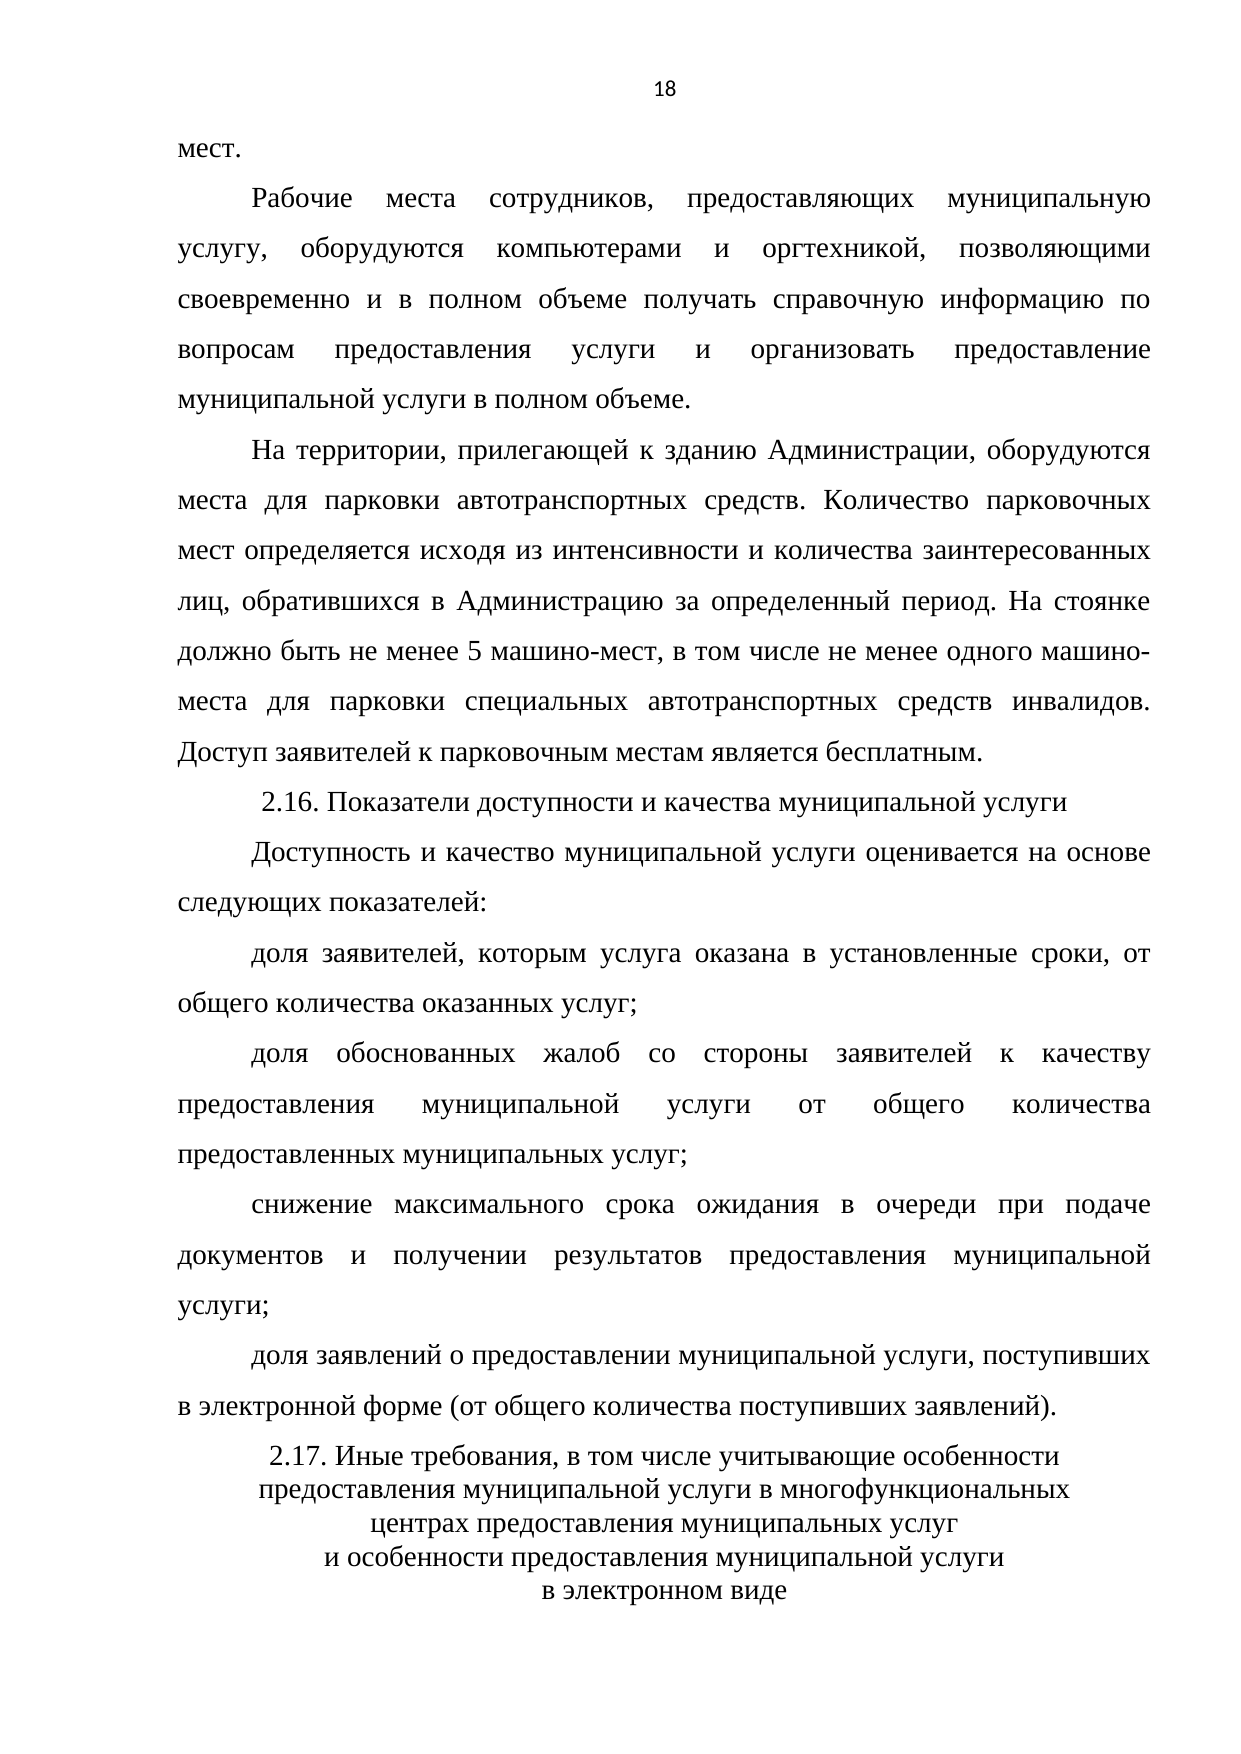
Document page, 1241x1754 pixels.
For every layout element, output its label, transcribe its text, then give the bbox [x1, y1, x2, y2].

text и особенности предоставления муниципальной услуги [177, 1539, 1152, 1572]
text Рабочие места сотрудников, предоставляющих муниципальную услугу, оборудуются компьютерами и оргтехникой, позволяющими своевременно и в полном объеме получать справочную информацию по вопросам предоставления услуги и организовать предоставление муниципальной услуги в полном объеме. [177, 180, 1152, 415]
text Доступность и качество муниципальной услуги оценивается на основе следующих показателей: [177, 834, 1152, 918]
text в электронном виде [177, 1572, 1152, 1606]
text доля обоснованных жалоб со стороны заявителей к качеству предоставления муниципальной услуги от общего количества предоставленных муниципальных услуг; [177, 1036, 1152, 1170]
text 2.17. Иные требования, в том числе учитывающие особенности [177, 1438, 1152, 1472]
text 2.16. Показатели доступности и качества муниципальной услуги [177, 784, 1152, 817]
text доля заявителей, которым услуга оказана в установленные сроки, от общего количества оказанных услуг; [177, 935, 1152, 1019]
text снижение максимального срока ожидания в очереди при подаче документов и получении результатов предоставления муниципальной услуги; [177, 1186, 1152, 1321]
text доля заявлений о предоставлении муниципальной услуги, поступивших в электронной форме (от общего количества поступивших заявлений). [177, 1337, 1152, 1421]
text предоставления муниципальной услуги в многофункциональных [177, 1472, 1152, 1505]
text На территории, прилегающей к зданию Администрации, оборудуются места для парковки автотранспортных средств. Количество парковочных мест определяется исходя из интенсивности и количества заинтересованных лиц, обратившихся в Администрацию за определенный период. На стоянке должно быть не менее 5 машино-мест, в том числе не менее одного машино-места для парковки специальных автотранспортных средств инвалидов. Доступ заявителей к парковочным местам является бесплатным. [177, 432, 1152, 767]
text центрах предоставления муниципальных услуг [177, 1505, 1152, 1539]
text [177, 130, 1152, 163]
